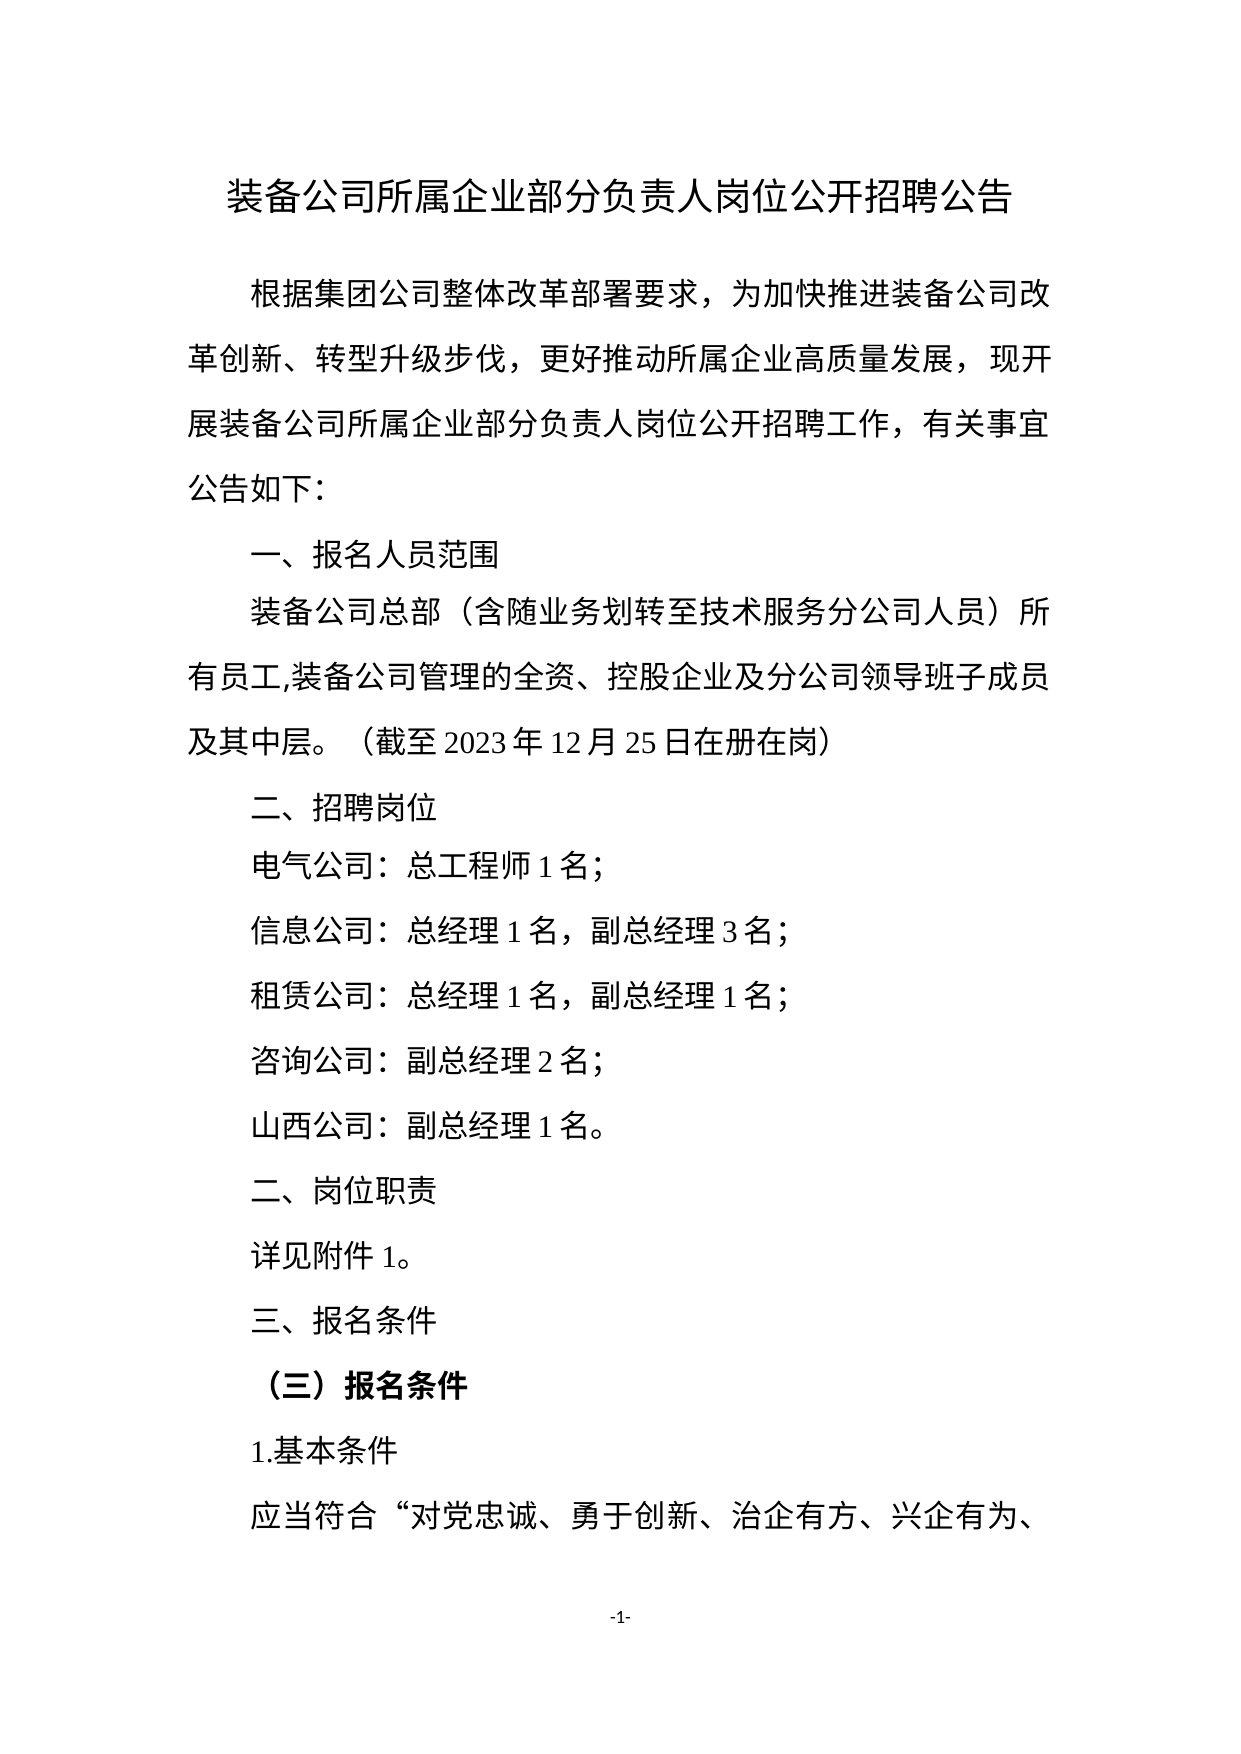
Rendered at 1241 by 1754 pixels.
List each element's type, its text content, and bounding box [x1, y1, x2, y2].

text 1.基本条件 [187, 1416, 1053, 1481]
text 咨询公司：副总经理2名； [250, 1026, 1053, 1091]
text 山西公司：副总经理1名。 [250, 1091, 1053, 1156]
text 二、岗位职责 [187, 1156, 1053, 1221]
text 信息公司：总经理1名，副总经理3名； [250, 896, 1053, 961]
text 三、报名条件 [187, 1286, 1053, 1351]
list 招聘岗位 [187, 773, 1053, 831]
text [187, 1481, 1053, 1546]
text 装备公司总部（含随业务划转至技术服务分公司人员）所有员工,装备公司管理的全资、控股企业及分公司领导班子成员及其中层。（截至2023年12月25日在册在岗） [187, 578, 1053, 773]
text 装备公司所属企业部分负责人岗位公开招聘公告 [187, 162, 1053, 227]
text 根据集团公司整体改革部署要求，为加快推进装备公司改革创新、转型升级步伐，更好推动所属企业高质量发展，现开展装备公司所属企业部分负责人岗位公开招聘工作，有关事宜公告如下： [187, 259, 1053, 519]
text 电气公司：总工程师1名； [250, 831, 1053, 896]
text （三）报名条件 [187, 1351, 1053, 1416]
text 租赁公司：总经理1名，副总经理1名； [250, 961, 1053, 1026]
text 详见附件1。 [187, 1221, 1053, 1286]
list 报名人员范围 [187, 519, 1053, 578]
